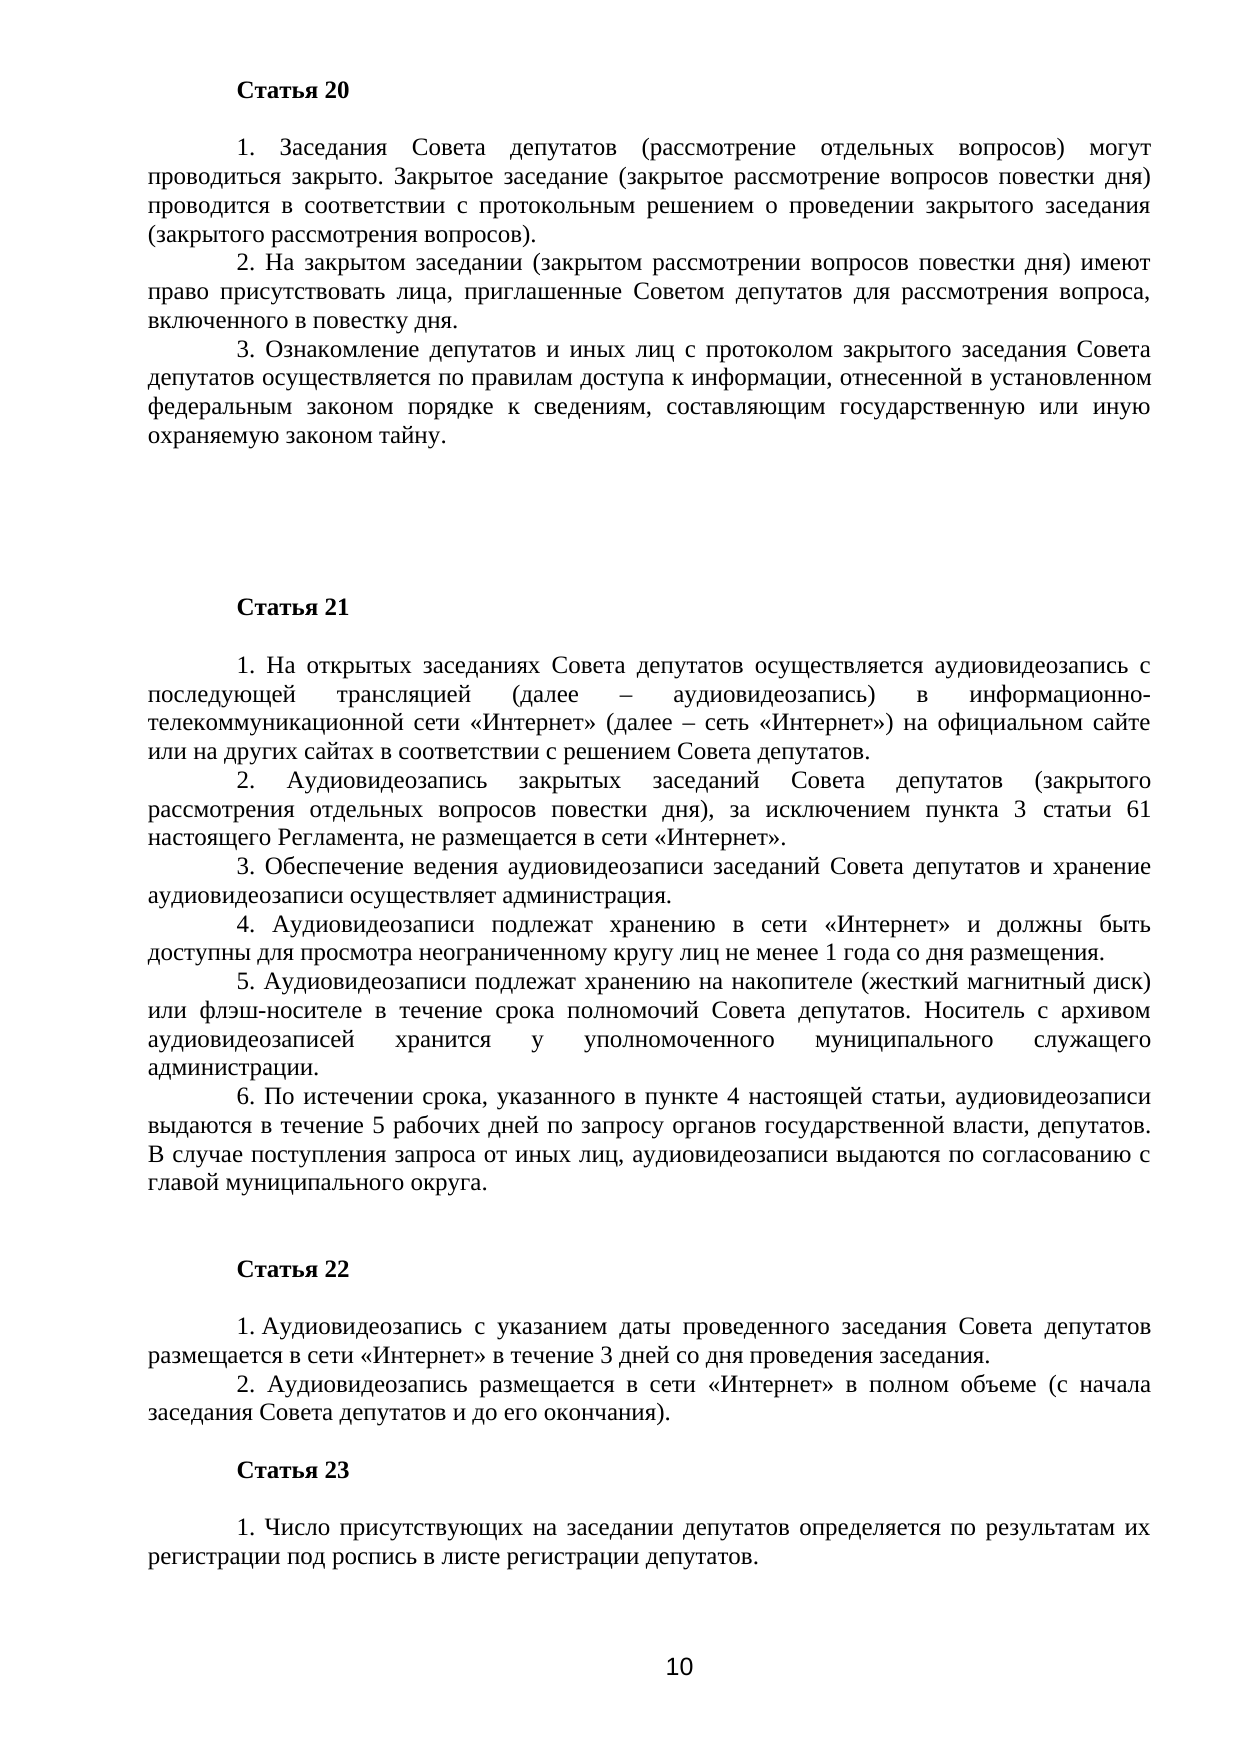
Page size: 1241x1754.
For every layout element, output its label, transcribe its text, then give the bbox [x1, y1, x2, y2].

text Статья 21 [148, 592, 1152, 621]
text 2. Аудиовидеозапись размещается в сети «Интернет» в полном объеме (с начала заседания Совета депутатов и до его окончания). [148, 1369, 1152, 1426]
text 5. Аудиовидеозаписи подлежат хранению на накопителе (жесткий магнитный диск) или флэш-носителе в течение срока полномочий Совета депутатов. Носитель с архивом аудиовидеозаписей хранится у уполномоченного муниципального служащего администрации. [148, 966, 1152, 1081]
text 1. Аудиовидеозапись с указанием даты проведенного заседания Совета депутатов размещается в сети «Интернет» в течение 3 дней со дня проведения заседания. [148, 1311, 1152, 1369]
text 6. По истечении срока, указанного в пункте 4 настоящей статьи, аудиовидеозаписи выдаются в течение 5 рабочих дней по запросу органов государственной власти, депутатов. В случае поступления запроса от иных лиц, аудиовидеозаписи выдаются по согласованию с главой муниципального округа. [148, 1081, 1152, 1196]
text 3. Ознакомление депутатов и иных лиц с протоколом закрытого заседания Совета депутатов осуществляется по правилам доступа к информации, отнесенной в установленном федеральным законом порядке к сведениям, составляющим государственную или иную охраняемую законом тайну. [148, 334, 1152, 449]
text Статья 23 [148, 1455, 1152, 1484]
text 1. Число присутствующих на заседании депутатов определяется по результатам их регистрации под роспись в листе регистрации депутатов. [148, 1512, 1152, 1570]
text 2. Аудиовидеозапись закрытых заседаний Совета депутатов (закрытого рассмотрения отдельных вопросов повестки дня), за исключением пункта 3 статьи 61 настоящего Регламента, не размещается в сети «Интернет». [148, 765, 1152, 851]
text 1. На открытых заседаниях Совета депутатов осуществляется аудиовидеозапись с последующей трансляцией (далее – аудиовидеозапись) в информационно-телекоммуникационной сети «Интернет» (далее – сеть «Интернет») на официальном сайте или на других сайтах в соответствии с решением Совета депутатов. [148, 650, 1152, 765]
text Статья 20 [148, 75, 1152, 104]
text 1. Заседания Совета депутатов (рассмотрение отдельных вопросов) могут проводиться закрыто. Закрытое заседание (закрытое рассмотрение вопросов повестки дня) проводится в соответствии с протокольным решением о проведении закрытого заседания (закрытого рассмотрения вопросов). [148, 132, 1152, 247]
text 3. Обеспечение ведения аудиовидеозаписи заседаний Совета депутатов и хранение аудиовидеозаписи осуществляет администрация. [148, 851, 1152, 909]
text 4. Аудиовидеозаписи подлежат хранению в сети «Интернет» и должны быть доступны для просмотра неограниченному кругу лиц не менее 1 года со дня размещения. [148, 909, 1152, 966]
text 2. На закрытом заседании (закрытом рассмотрении вопросов повестки дня) имеют право присутствовать лица, приглашенные Советом депутатов для рассмотрения вопроса, включенного в повестку дня. [148, 247, 1152, 334]
text Статья 22 [148, 1254, 1152, 1282]
